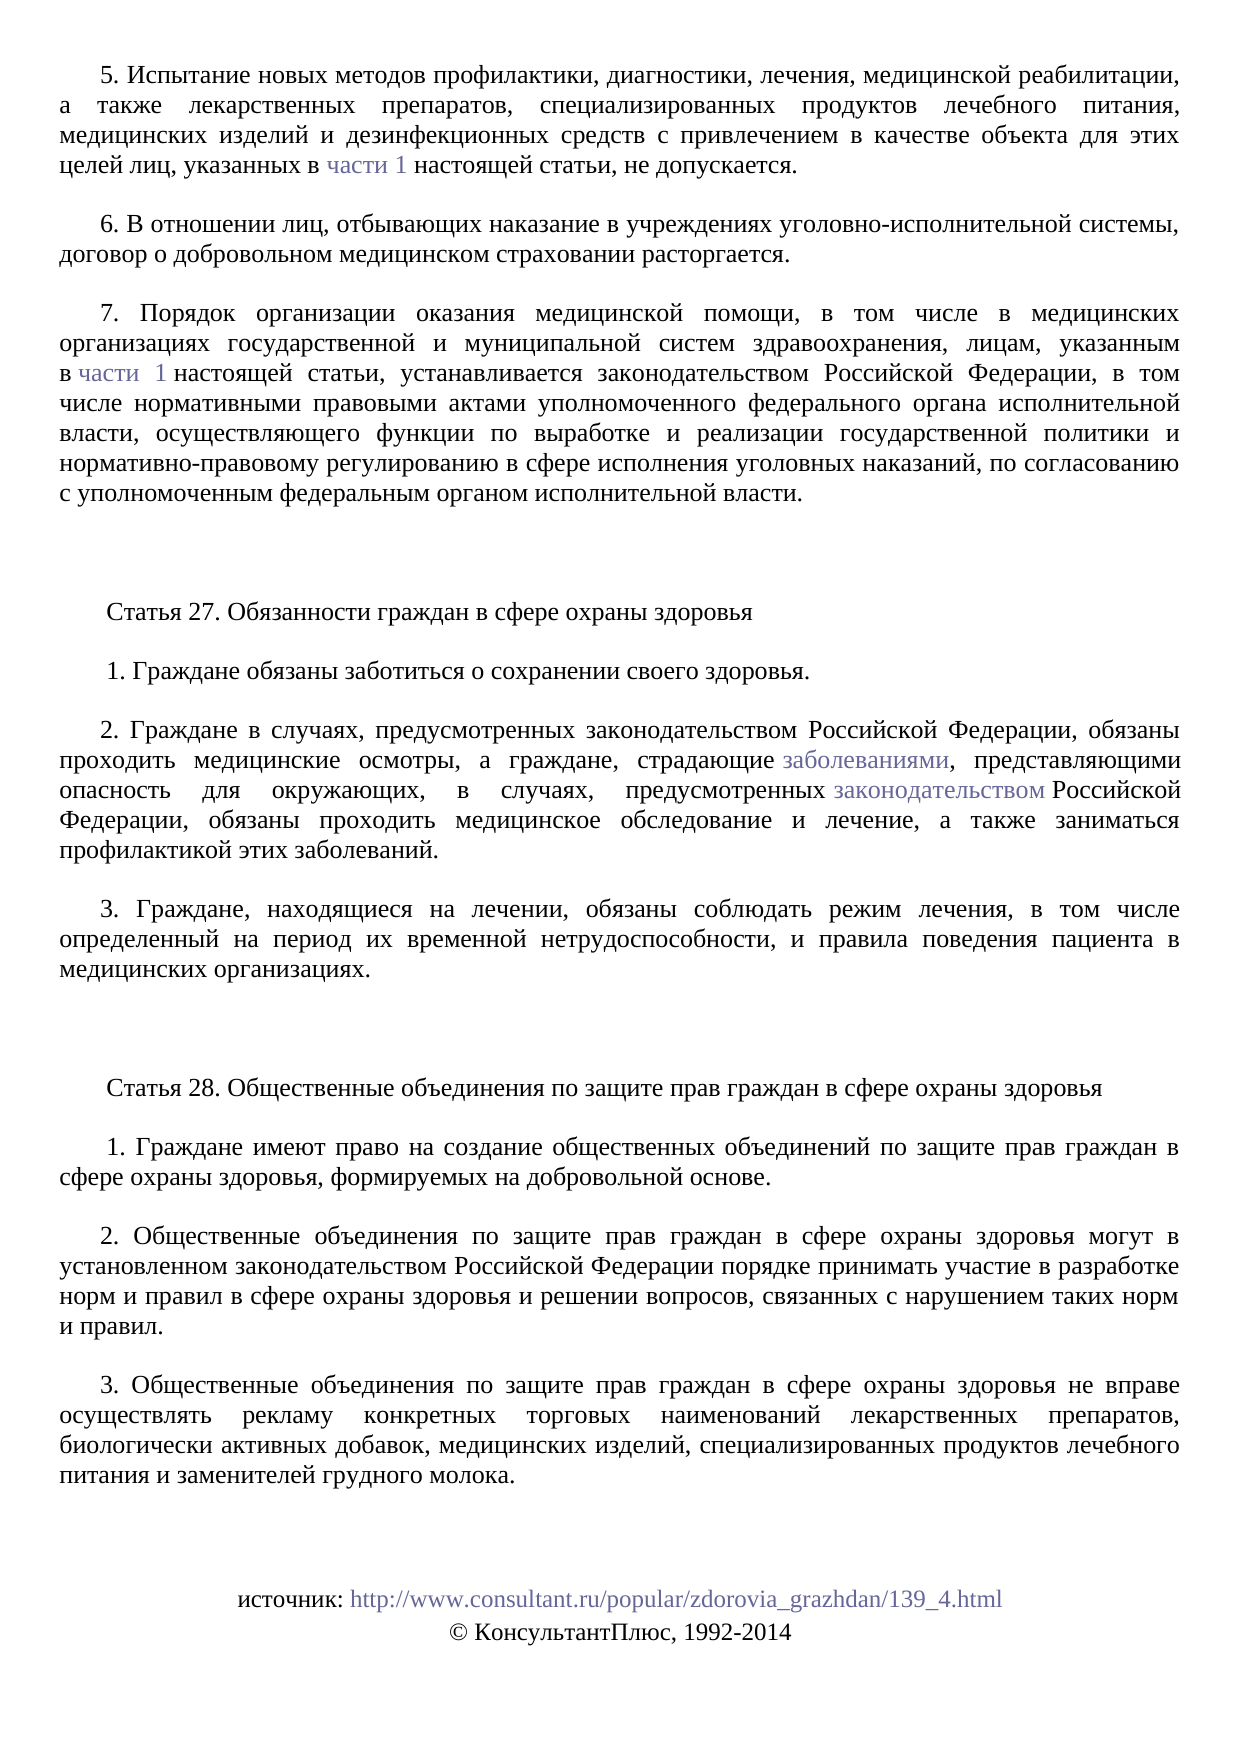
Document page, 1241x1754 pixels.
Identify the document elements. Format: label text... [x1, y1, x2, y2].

text 3. Общественные объединения по защите прав граждан в сфере охраны здоровья не вправе осуществлять рекламу конкретных торговых наименований лекарственных препаратов, биологически активных добавок, медицинских изделий, специализированных продуктов лечебного питания и заменителей грудного молока. [59, 1369, 1181, 1489]
text Статья 27. Обязанности граждан в сфере охраны здоровья [59, 596, 1181, 626]
text 3. Граждане, находящиеся на лечении, обязаны соблюдать режим лечения, в том числе определенный на период их временной нетрудоспособности, и правила поведения пациента в медицинских организациях. [59, 893, 1181, 983]
text 1. Граждане имеют право на создание общественных объединений по защите прав граждан в сфере охраны здоровья, формируемых на добровольной основе. [59, 1131, 1181, 1191]
text источник: http://www.consultant.ru/popular/zdorovia_grazhdan/139_4.html © КонсультантПлюс, 1992-2014 [59, 1518, 1181, 1646]
text Статья 28. Общественные объединения по защите прав граждан в сфере охраны здоровья [59, 1072, 1181, 1102]
text 7. Порядок организации оказания медицинской помощи, в том числе в медицинских организациях государственной и муниципальной систем здравоохранения, лицам, указанным в части 1 настоящей статьи, устанавливается законодательством Российской Федерации, в том числе нормативными правовыми актами уполномоченного федерального органа исполнительной власти, осуществляющего функции по выработке и реализации государственной политики и нормативно-правовому регулированию в сфере исполнения уголовных наказаний, по согласованию с уполномоченным федеральным органом исполнительной власти. [59, 297, 1181, 507]
text 2. Общественные объединения по защите прав граждан в сфере охраны здоровья могут в установленном законодательством Российской Федерации порядке принимать участие в разработке норм и правил в сфере охраны здоровья и решении вопросов, связанных с нарушением таких норм и правил. [59, 1220, 1181, 1340]
text 2. Граждане в случаях, предусмотренных законодательством Российской Федерации, обязаны проходить медицинские осмотры, а граждане, страдающие заболеваниями, представляющими опасность для окружающих, в случаях, предусмотренных законодательством Российской Федерации, обязаны проходить медицинское обследование и лечение, а также заниматься профилактикой этих заболеваний. [59, 714, 1181, 864]
text 5. Испытание новых методов профилактики, диагностики, лечения, медицинской реабилитации, а также лекарственных препаратов, специализированных продуктов лечебного питания, медицинских изделий и дезинфекционных средств с привлечением в качестве объекта для этих целей лиц, указанных в части 1 настоящей статьи, не допускается. [59, 59, 1181, 179]
text 1. Граждане обязаны заботиться о сохранении своего здоровья. [59, 655, 1181, 685]
text 6. В отношении лиц, отбывающих наказание в учреждениях уголовно-исполнительной системы, договор о добровольном медицинском страховании расторгается. [59, 208, 1181, 268]
